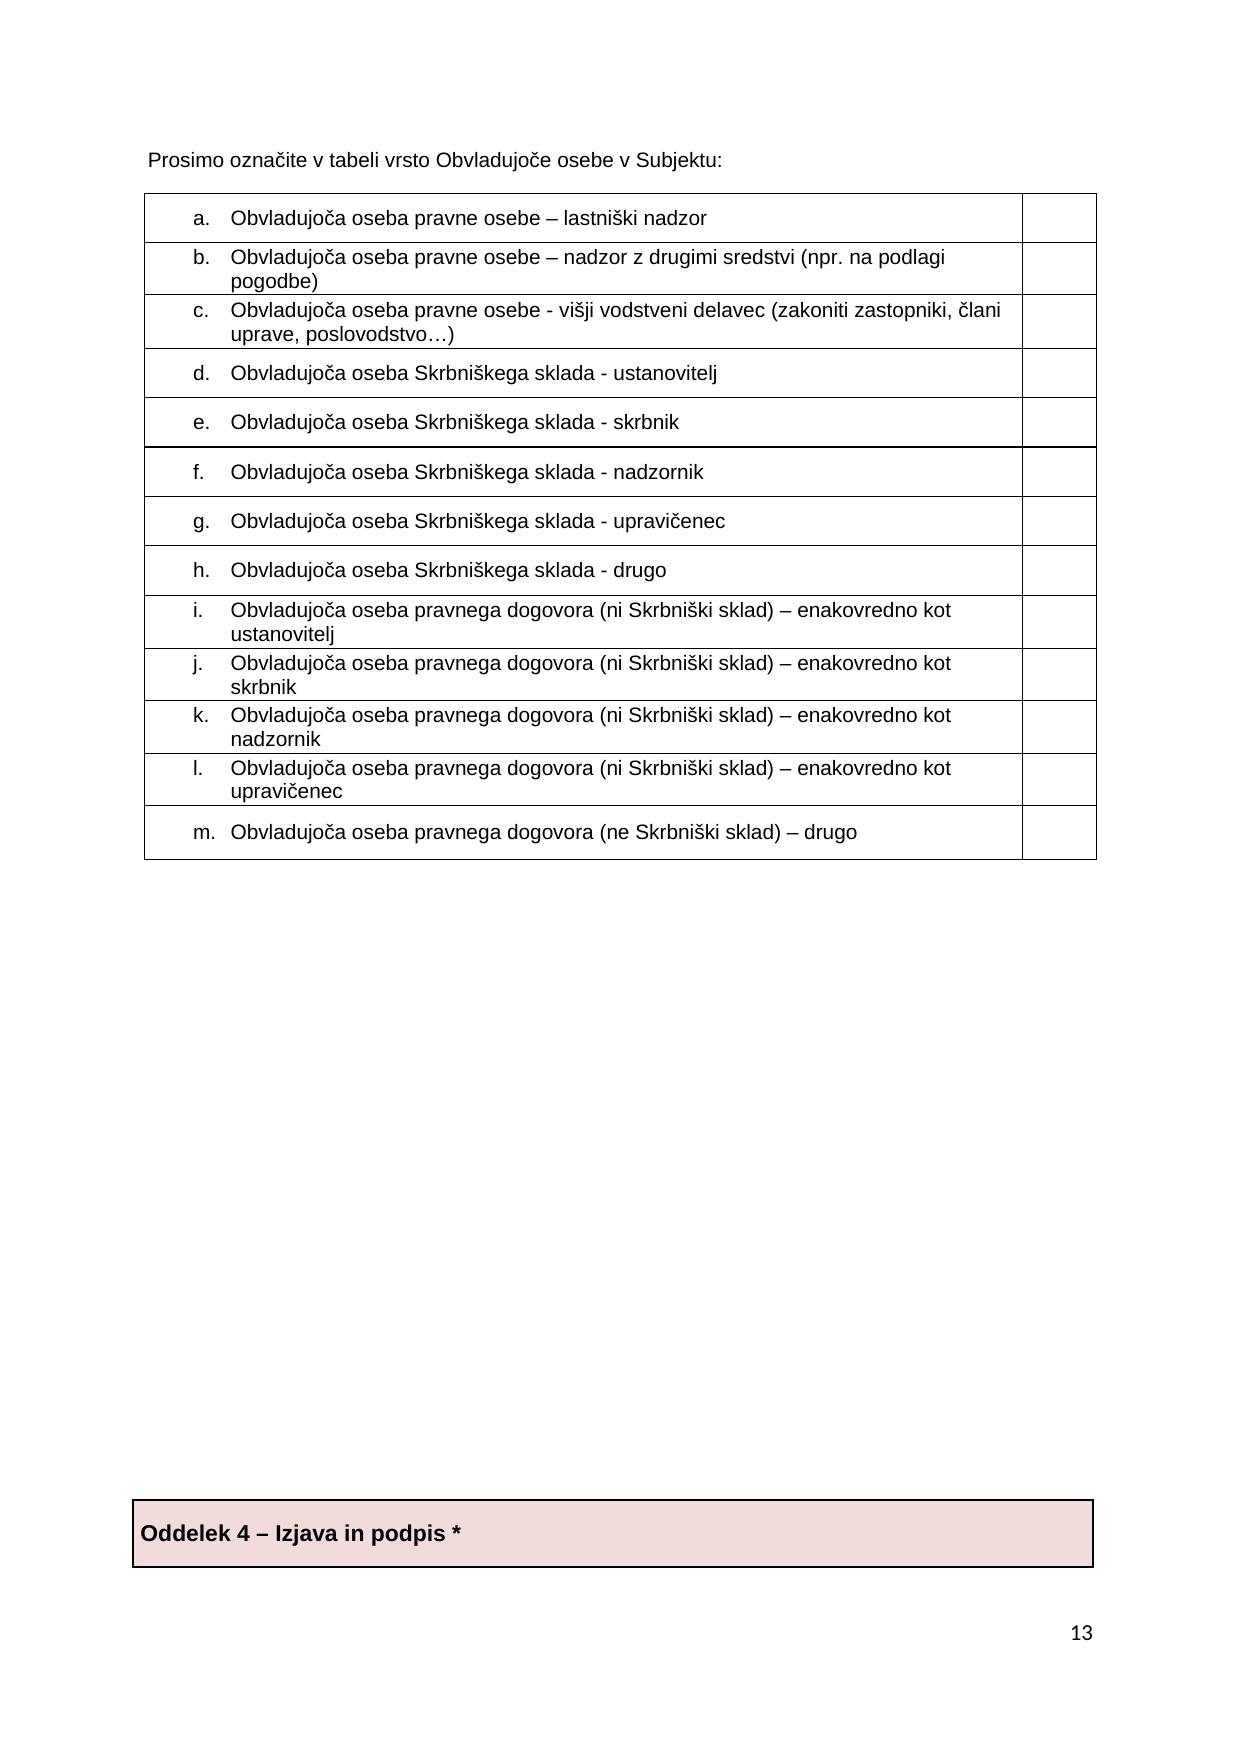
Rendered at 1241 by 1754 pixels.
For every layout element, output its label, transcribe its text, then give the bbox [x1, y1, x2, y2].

table_cell [1023, 806, 1096, 858]
table_cell [1023, 295, 1096, 348]
table_cell Obvladujoča oseba Skrbniškega sklada - nadzornik [145, 448, 1022, 496]
table_cell [1023, 497, 1096, 545]
table_cell Obvladujoča oseba pravnega dogovora (ni Skrbniški sklad) – enakovredno kot skrbnik [145, 649, 1022, 700]
table_cell [1023, 448, 1096, 496]
table_header [1023, 194, 1096, 242]
table_header Oddelek 4 – Izjava in podpis * [134, 1501, 1092, 1566]
table_cell Obvladujoča oseba pravne osebe – nadzor z drugimi sredstvi (npr. na podlagi pogodbe) [145, 243, 1022, 294]
table_cell [1023, 649, 1096, 700]
text Prosimo označite v tabeli vrsto Obvladujoče osebe v Subjektu: [148, 148, 1093, 172]
table_cell Obvladujoča oseba pravnega dogovora (ni Skrbniški sklad) – enakovredno kot ustanovitelj [145, 596, 1022, 648]
table_cell [1023, 701, 1096, 753]
table_cell Obvladujoča oseba Skrbniškega sklada - ustanovitelj [145, 349, 1022, 397]
table_cell [1023, 546, 1096, 594]
table_cell [1023, 243, 1096, 294]
table_header Obvladujoča oseba pravne osebe – lastniški nadzor [145, 194, 1022, 242]
table_cell [1023, 596, 1096, 648]
table_cell [1023, 398, 1096, 446]
table_cell Obvladujoča oseba pravne osebe - višji vodstveni delavec (zakoniti zastopniki, člani uprave, poslovodstvo…) [145, 295, 1022, 348]
table_cell [1023, 349, 1096, 397]
table_cell [1023, 754, 1096, 805]
table_cell Obvladujoča oseba Skrbniškega sklada - skrbnik [145, 398, 1022, 446]
table_cell Obvladujoča oseba Skrbniškega sklada - drugo [145, 546, 1022, 594]
table_cell Obvladujoča oseba pravnega dogovora (ni Skrbniški sklad) – enakovredno kot upravičenec [145, 754, 1022, 805]
table_cell Obvladujoča oseba pravnega dogovora (ne Skrbniški sklad) – drugo [145, 806, 1022, 858]
table_cell Obvladujoča oseba pravnega dogovora (ni Skrbniški sklad) – enakovredno kot nadzornik [145, 701, 1022, 753]
table_cell Obvladujoča oseba Skrbniškega sklada - upravičenec [145, 497, 1022, 545]
